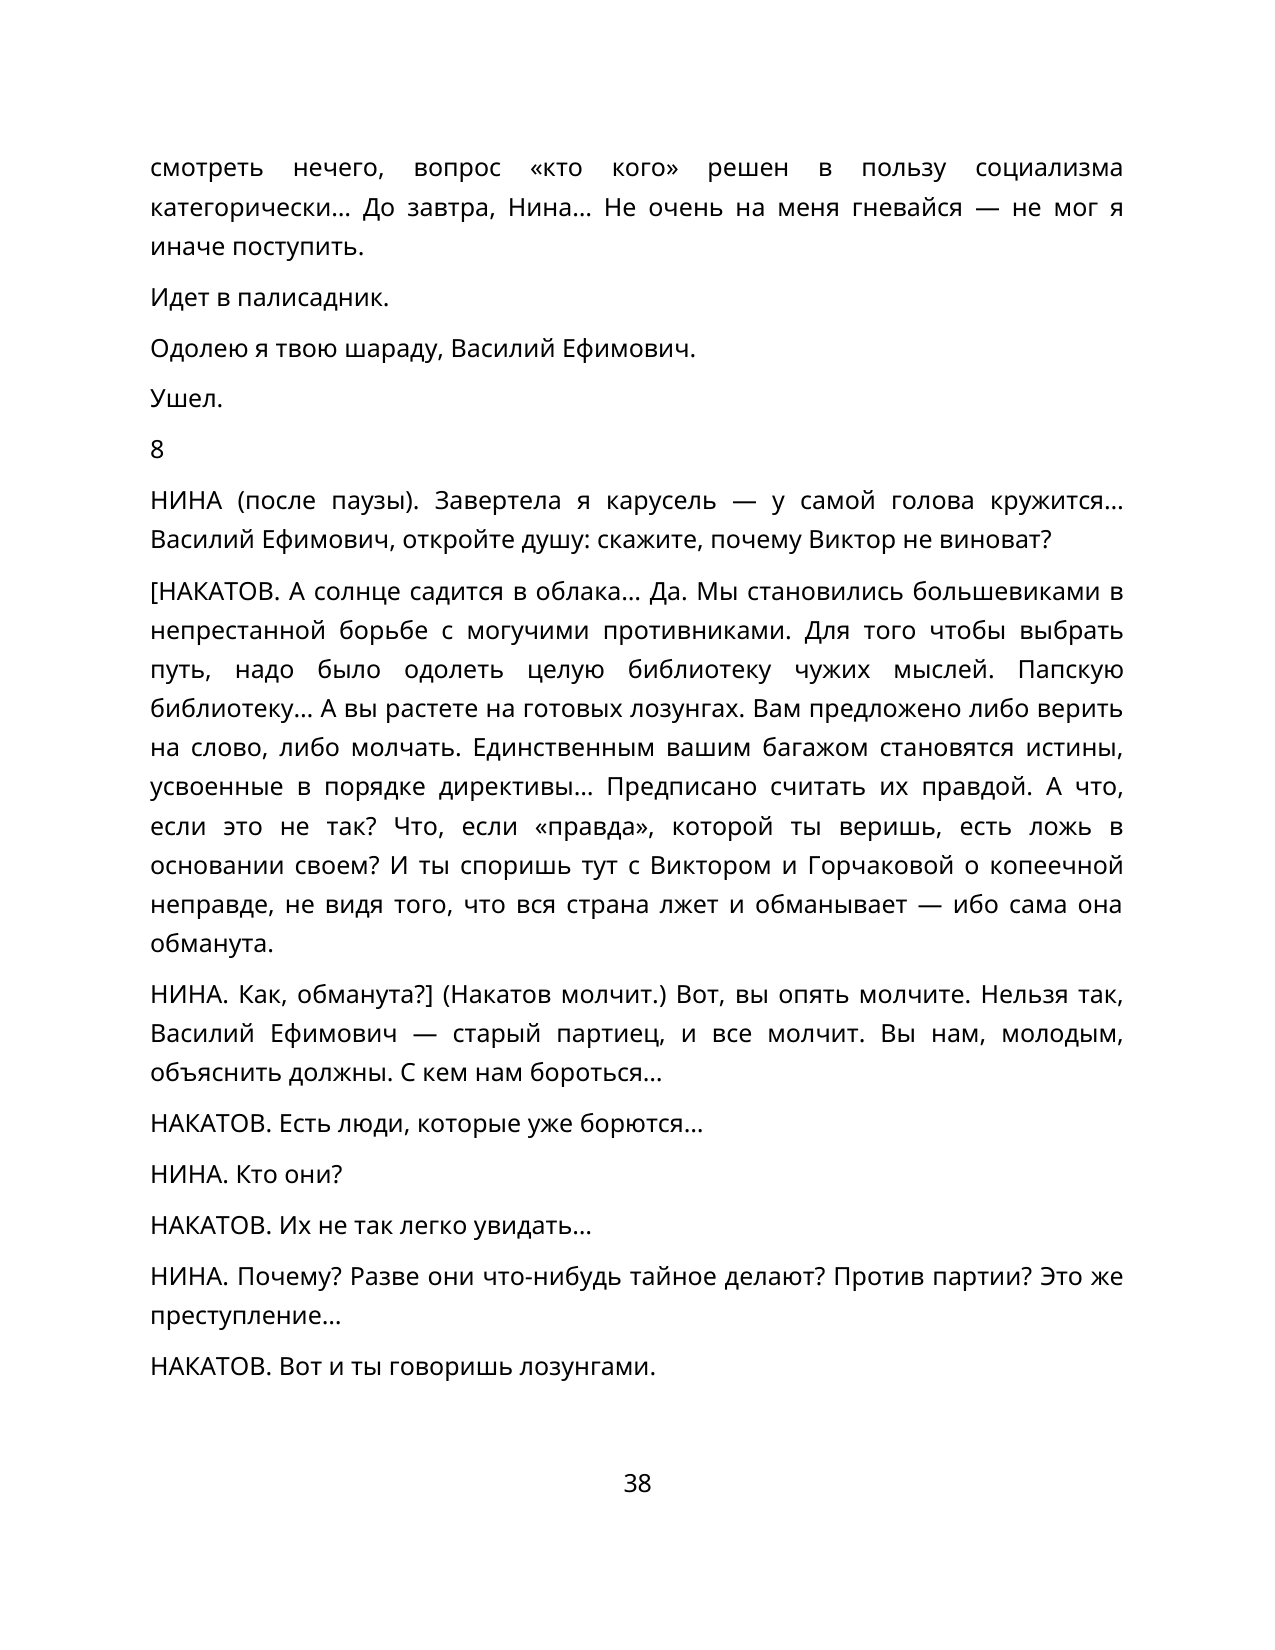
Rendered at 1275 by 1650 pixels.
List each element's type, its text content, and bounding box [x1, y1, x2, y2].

text [НАКАТОВ. А солнце садится в облака… Да. Мы становились большевиками в непрестанной борьбе с могучими противниками. Для того чтобы выбрать путь, надо было одолеть целую библиотеку чужих мыслей. Папскую библиотеку… А вы растете на готовых лозунгах. Вам предложено либо верить на слово, либо молчать. Единственным вашим багажом становятся истины, усвоенные в порядке директивы… Предписано считать их правдой. А что, если это не так? Что, если «правда», которой ты веришь, есть ложь в основании своем? И ты споришь тут с Виктором и Горчаковой о копеечной неправде, не видя того, что вся страна лжет и обманывает — ибо сама она обманута. [150, 573, 1125, 960]
text НАКАТОВ. Есть люди, которые уже борются… [150, 1106, 1125, 1140]
text 8 [150, 432, 1125, 466]
text НАКАТОВ. Их не так легко увидать… [150, 1208, 1125, 1242]
text НАКАТОВ. Вот и ты говоришь лозунгами. [150, 1349, 1125, 1383]
text НИНА. Кто они? [150, 1157, 1125, 1191]
text НИНА. Как, обманута?] (Накатов молчит.) Вот, вы опять молчите. Нельзя так, Василий Ефимович — старый партиец, и все молчит. Вы нам, молодым, объяснить должны. С кем нам бороться… [150, 977, 1125, 1089]
text Идет в палисадник. [150, 279, 1125, 313]
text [150, 150, 1125, 262]
text Ушел. [150, 381, 1125, 415]
text НИНА. Почему? Разве они что-нибудь тайное делают? Против партии? Это же преступление… [150, 1259, 1125, 1332]
text Одолею я твою шараду, Василий Ефимович. [150, 330, 1125, 364]
text НИНА (после паузы). Завертела я карусель — у самой голова кружится… Василий Ефимович, откройте душу: скажите, почему Виктор не виноват? [150, 483, 1125, 556]
